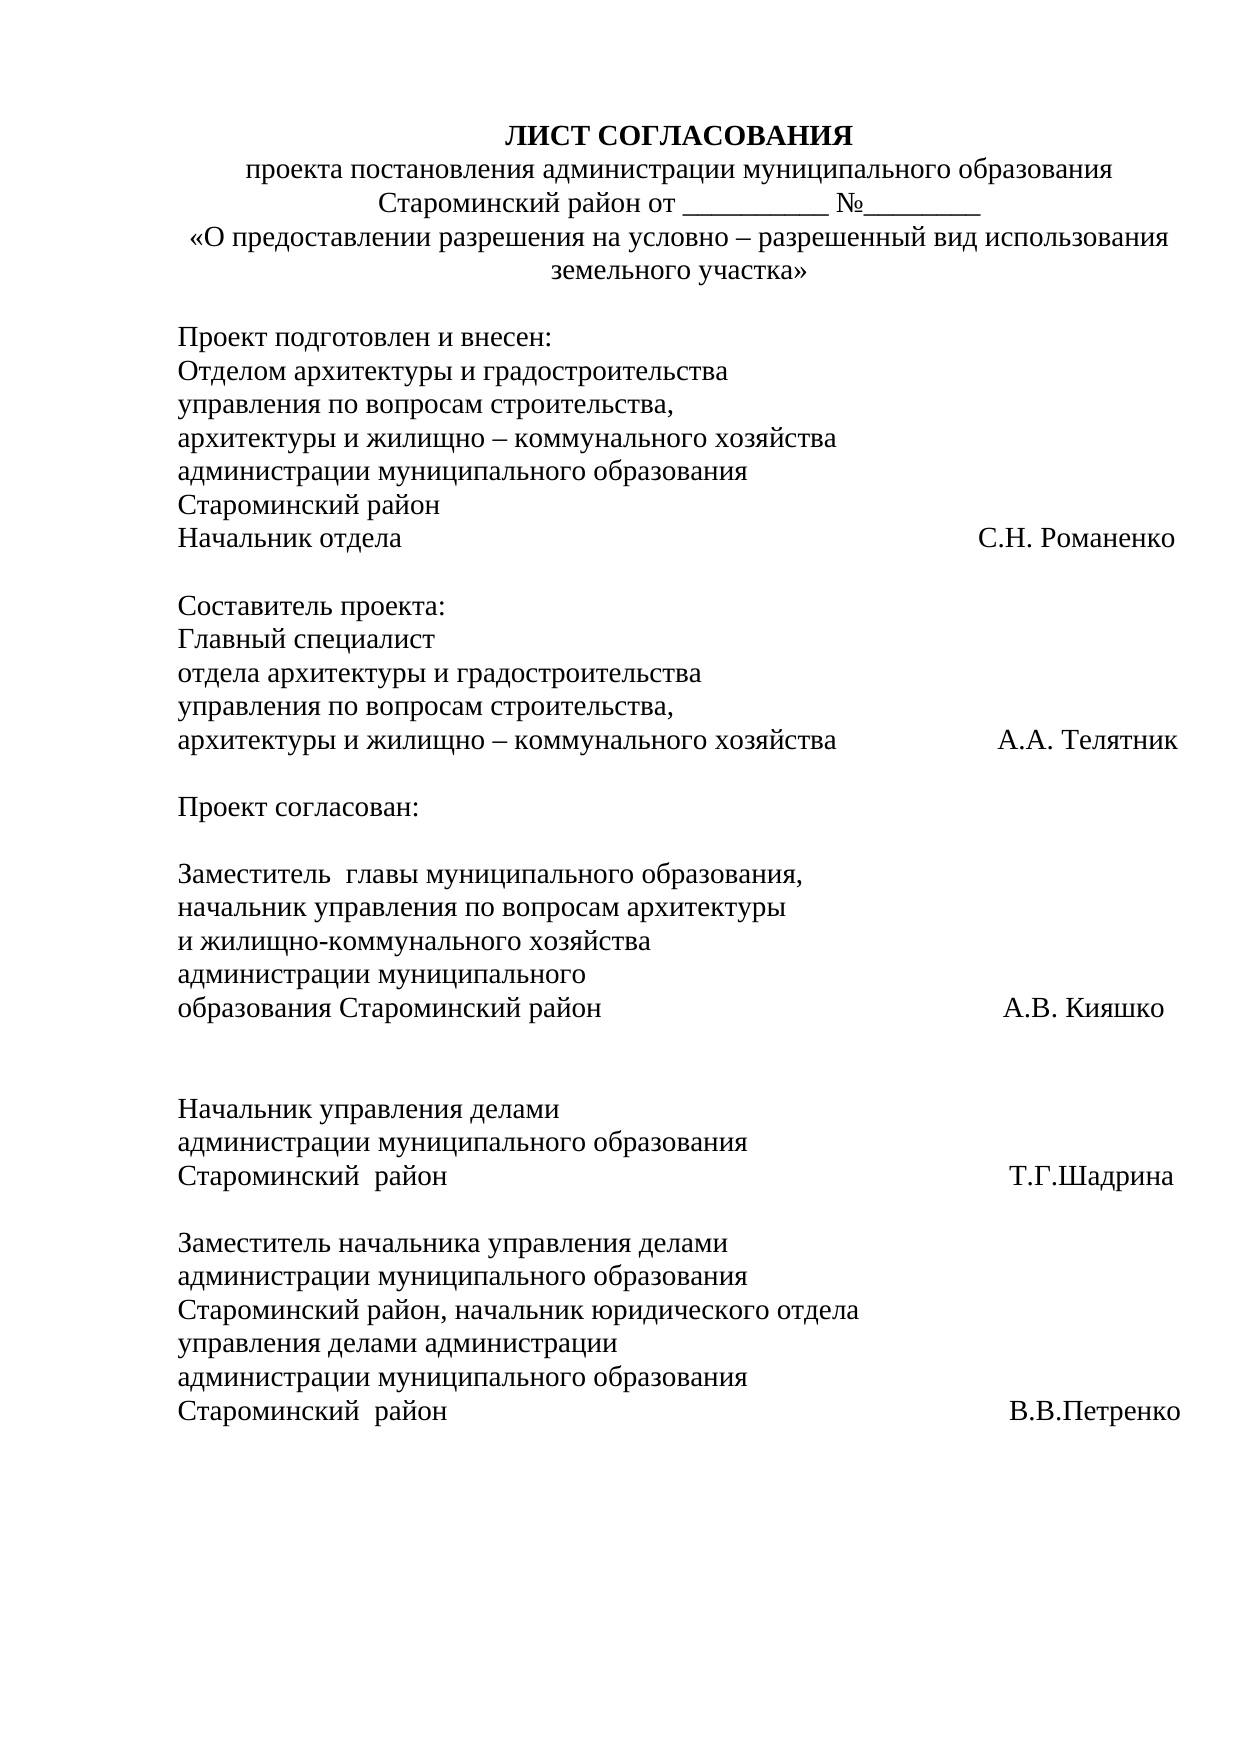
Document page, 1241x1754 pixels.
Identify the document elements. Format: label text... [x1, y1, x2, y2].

text Староминский район Т.Г.Шадрина [177, 1158, 1181, 1191]
text администрации муниципального образования [177, 1359, 1181, 1393]
text «О предоставлении разрешения на условно – разрешенный вид использования земельного участка» [177, 219, 1181, 286]
text Староминский район [177, 487, 1181, 521]
text Староминский район В.В.Петренко [177, 1393, 1181, 1426]
text Заместитель главы муниципального образования, [177, 856, 1181, 889]
text управления по вопросам строительства, [177, 688, 1181, 722]
text начальник управления по вопросам архитектуры [177, 889, 1181, 923]
text архитектуры и жилищно – коммунального хозяйства А.А. Телятник [177, 722, 1181, 755]
text ЛИСТ СОГЛАСОВАНИЯ [177, 118, 1181, 152]
text Заместитель начальника управления делами [177, 1225, 1181, 1258]
text Составитель проекта: [177, 588, 1181, 621]
text управления по вопросам строительства, [177, 386, 1181, 420]
text администрации муниципального [177, 957, 1181, 990]
text образования Староминский район А.В. Кияшко [177, 990, 1181, 1024]
text архитектуры и жилищно – коммунального хозяйства [177, 420, 1181, 453]
text Начальник управления делами [177, 1091, 1181, 1124]
text Главный специалист [177, 621, 1181, 655]
text администрации муниципального образования [177, 453, 1181, 487]
text Начальник отдела С.Н. Романенко [177, 521, 1181, 554]
text администрации муниципального образования [177, 1258, 1181, 1292]
text Проект подготовлен и внесен: [177, 319, 1181, 353]
text отдела архитектуры и градостроительства [177, 655, 1181, 688]
text Староминский район от __________ №________ [177, 185, 1181, 219]
text Староминский район, начальник юридического отдела [177, 1292, 1181, 1326]
text Отделом архитектуры и градостроительства [177, 353, 1181, 386]
text управления делами администрации [177, 1326, 1181, 1359]
text проекта постановления администрации муниципального образования [177, 152, 1181, 185]
text администрации муниципального образования [177, 1124, 1181, 1158]
text Проект согласован: [177, 789, 1181, 822]
text и жилищно-коммунального хозяйства [177, 923, 1181, 957]
